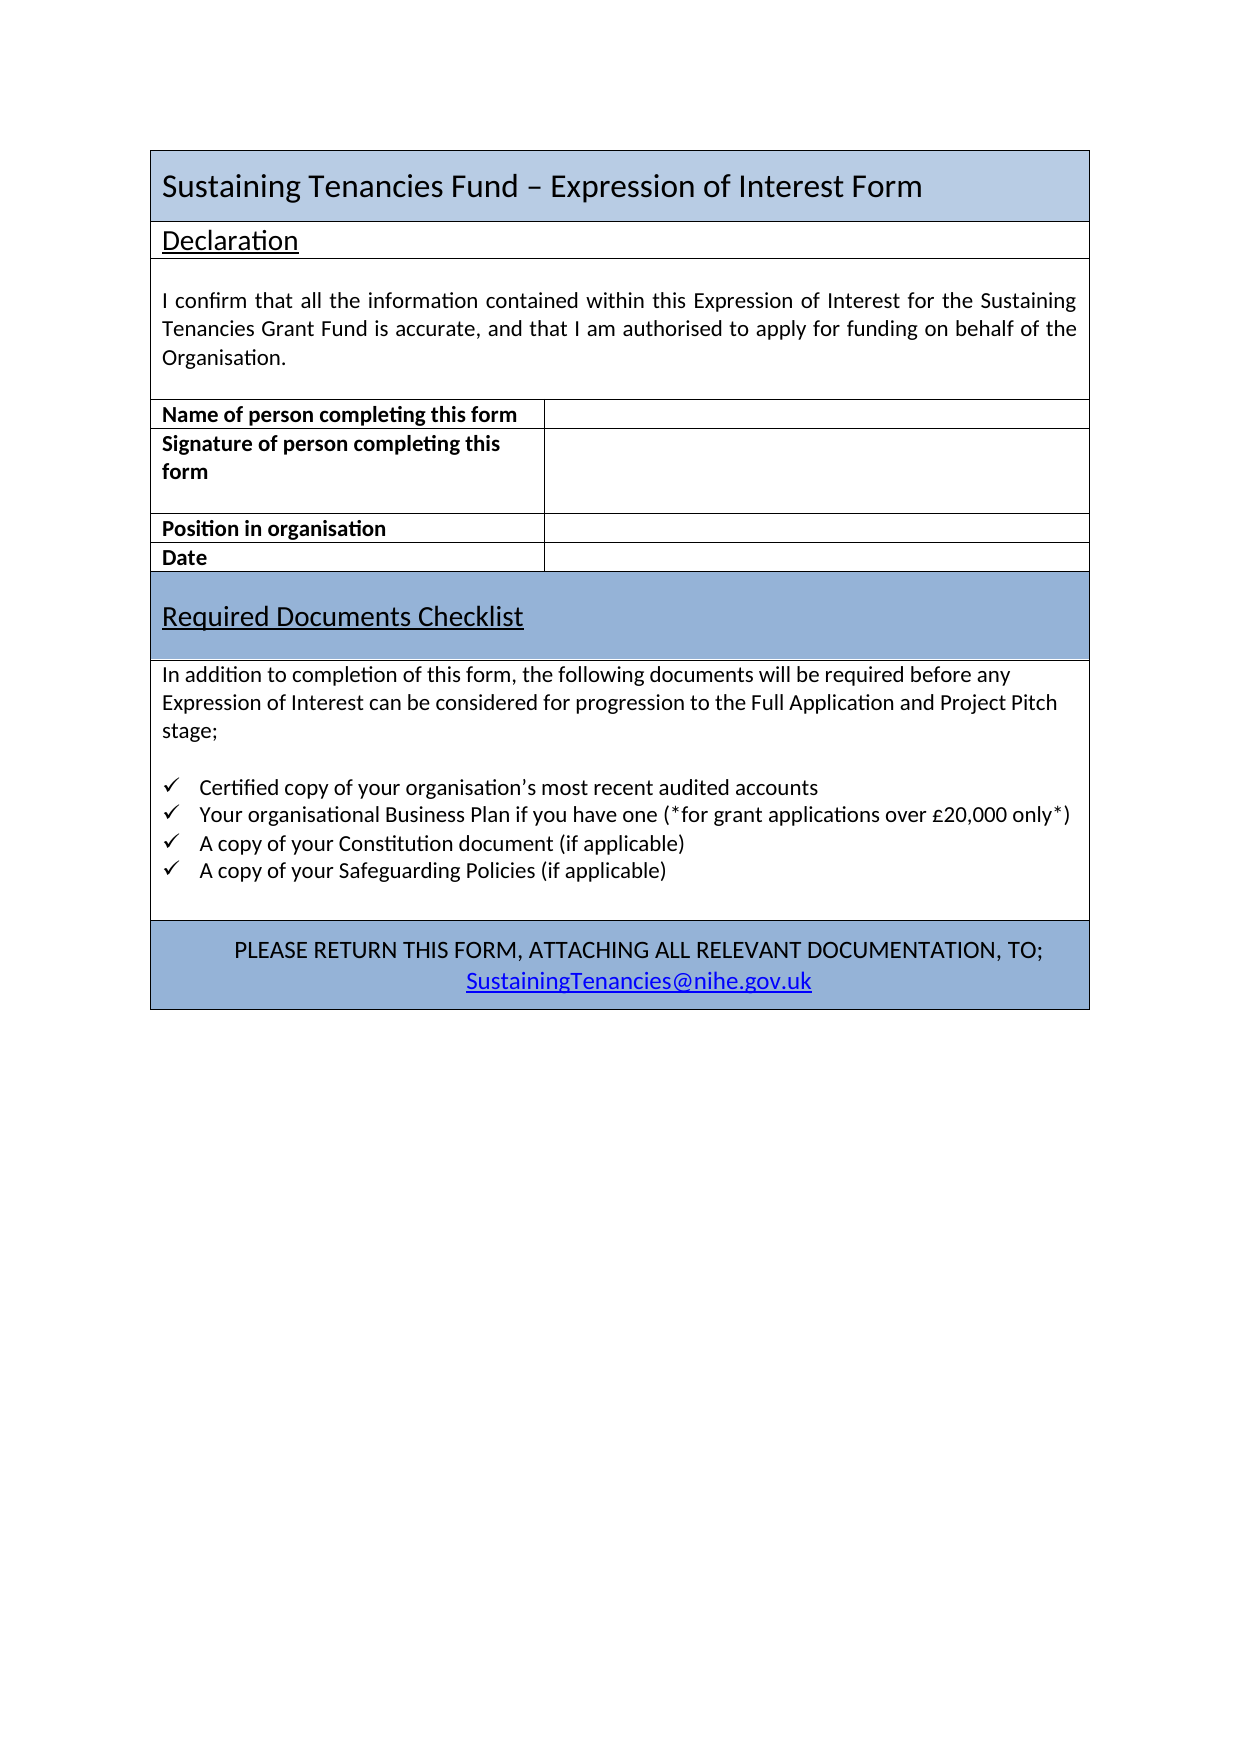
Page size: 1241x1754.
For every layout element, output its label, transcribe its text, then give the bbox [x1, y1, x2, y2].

table_cell In addition to completion of this form, the following documents will be required before any Expression of Interest can be considered for progression to the Full Application and Project Pitch stage; Certified copy of your organisation’s most recent audited accounts Your organisational Business Plan if you have one (*for grant applications over £20,000 only*) A copy of your Constitution document (if applicable) A copy of your Safeguarding Policies (if applicable) [151, 661, 1089, 920]
table_cell [545, 543, 1089, 571]
table_cell Declaration [151, 222, 1089, 257]
table_cell [545, 429, 1089, 513]
table_header Sustaining Tenancies Fund – Expression of Interest Form [151, 151, 1089, 221]
table_cell Name of person completing this form [151, 400, 544, 428]
table_cell Signature of person completing this form [151, 429, 544, 513]
table_cell [545, 514, 1089, 542]
table_cell PLEASE RETURN THIS FORM, ATTACHING ALL RELEVANT DOCUMENTATION, TO; SustainingTenancies@nihe.gov.uk [151, 921, 1089, 1009]
table_cell I confirm that all the information contained within this Expression of Interest for the Sustaining Tenancies Grant Fund is accurate, and that I am authorised to apply for funding on behalf of the Organisation. [151, 259, 1089, 399]
table_cell [545, 400, 1089, 428]
table_cell Date [151, 543, 544, 571]
table_cell Position in organisation [151, 514, 544, 542]
table_cell Required Documents Checklist [151, 572, 1089, 659]
